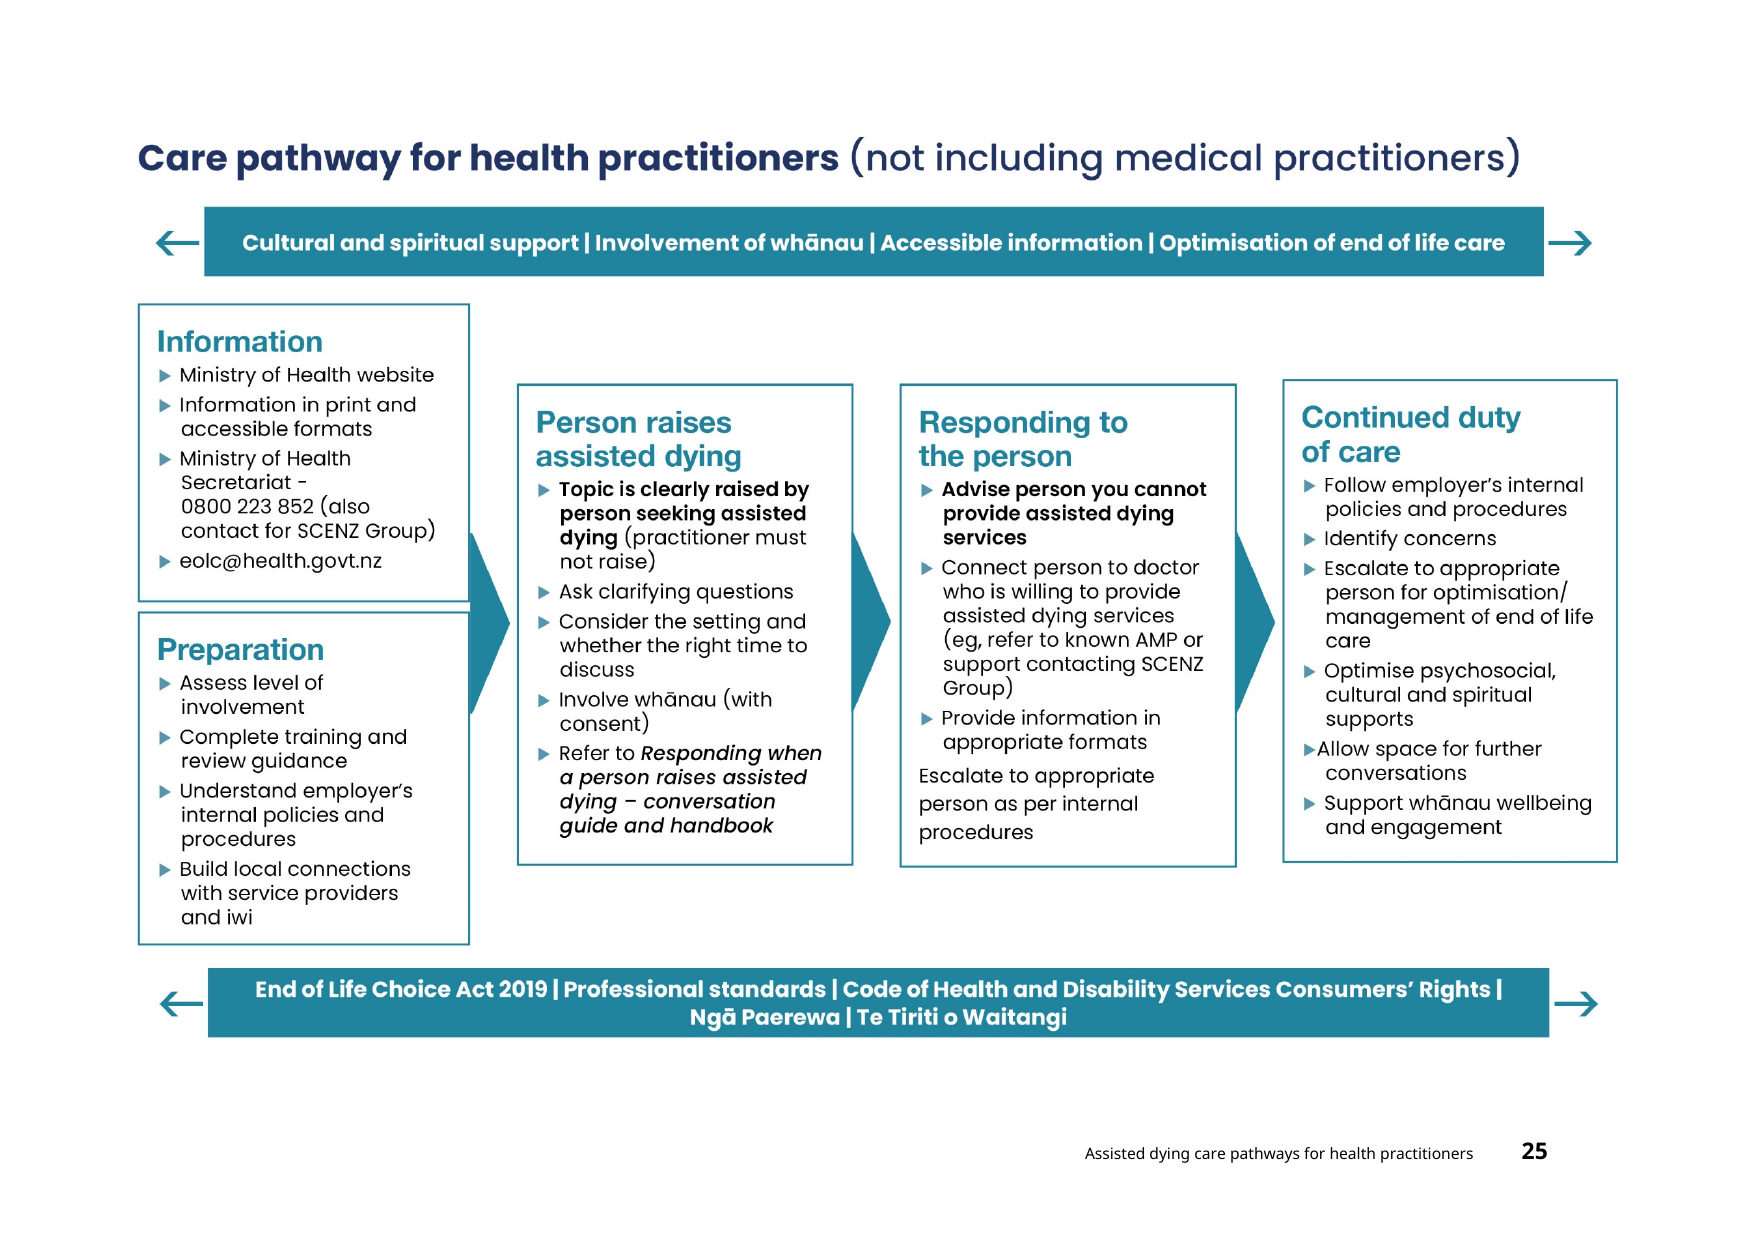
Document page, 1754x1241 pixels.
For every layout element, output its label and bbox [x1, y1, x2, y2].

picture [118, 118, 1635, 1055]
